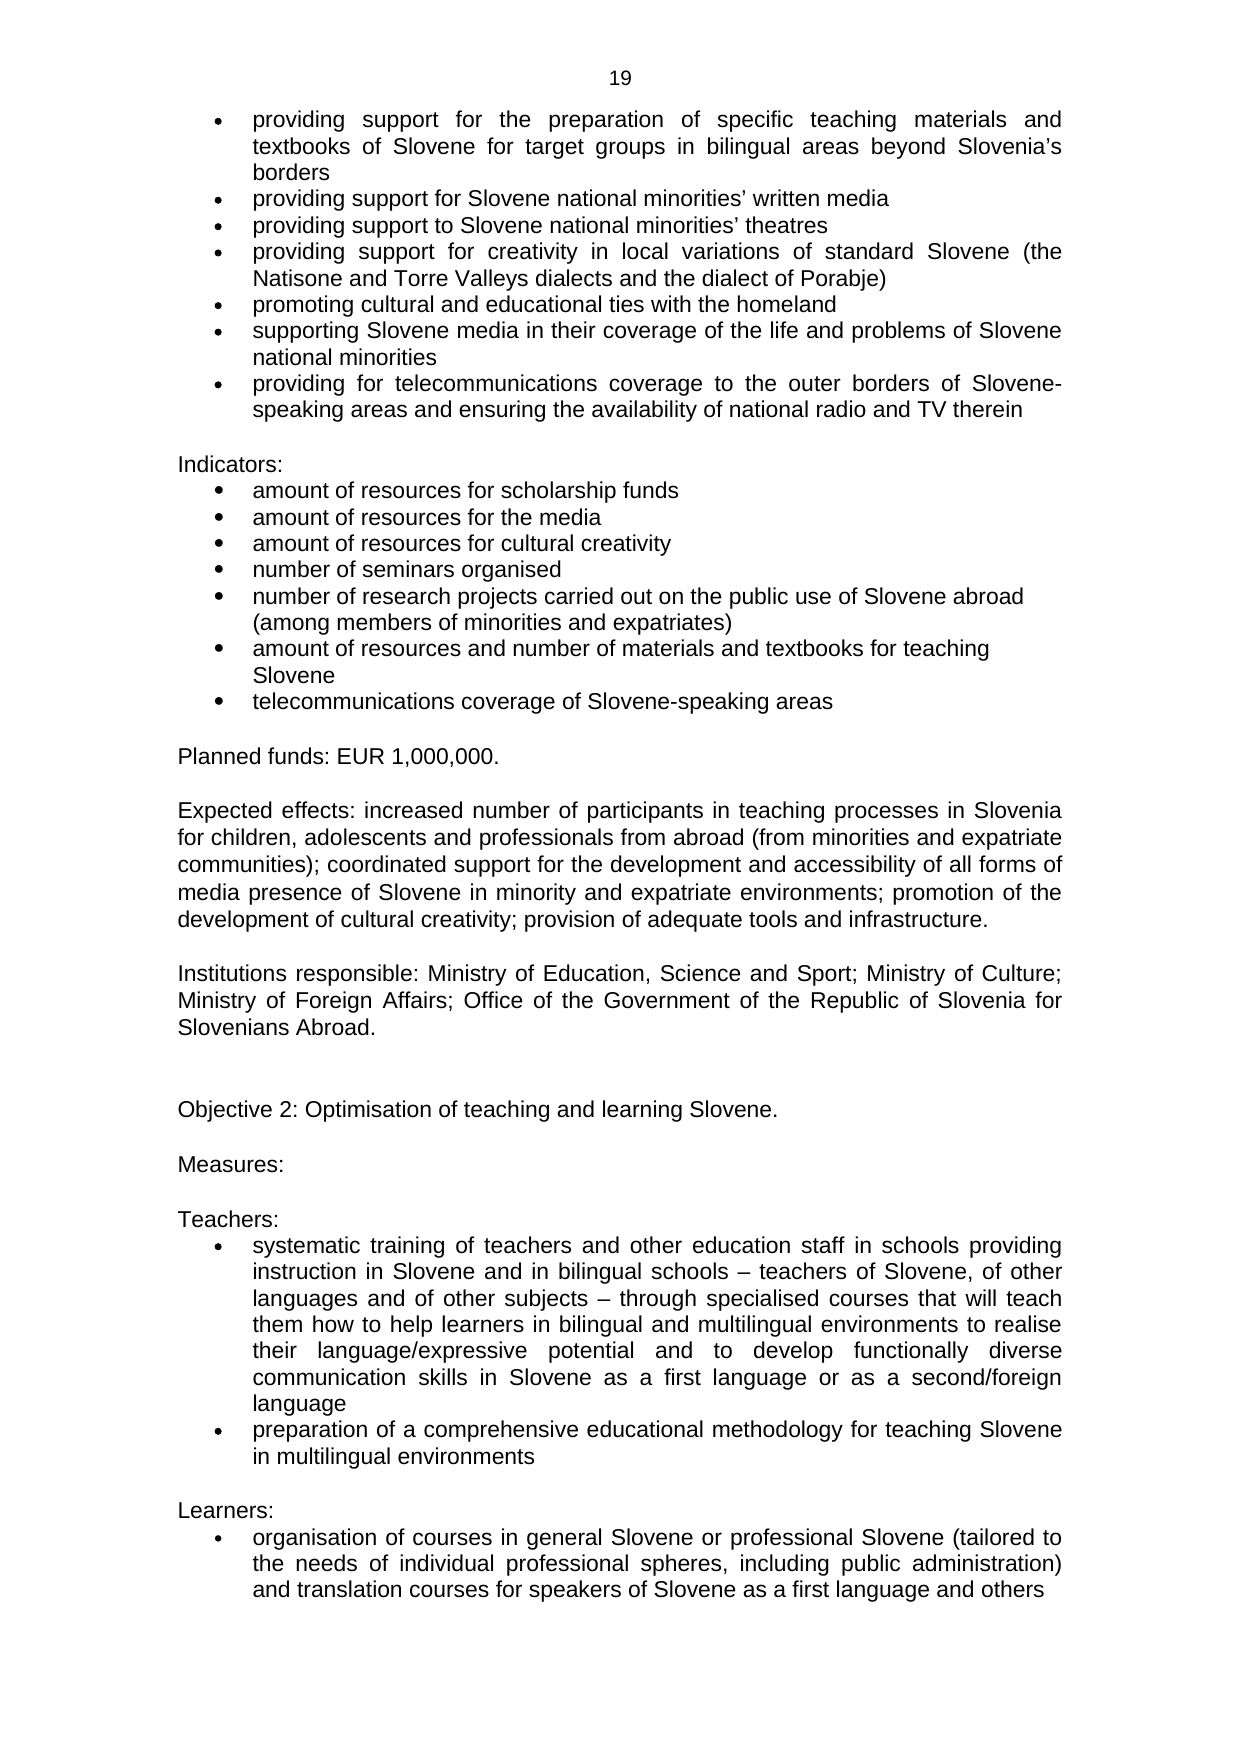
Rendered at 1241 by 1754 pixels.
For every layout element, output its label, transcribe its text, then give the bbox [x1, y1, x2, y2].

list supporting Slovene media in their coverage of the life and problems of Slovene national minorities [215, 317, 1063, 370]
text Planned funds: EUR 1,000,000. [177, 742, 1063, 769]
list organisation of courses in general Slovene or professional Slovene (tailored to the needs of individual professional spheres, including public administration) and translation courses for speakers of Slovene as a first language and others [215, 1524, 1063, 1603]
list amount of resources for cultural creativity [215, 530, 1063, 556]
text Measures: [177, 1150, 1063, 1177]
text Learners: [177, 1497, 1063, 1524]
list amount of resources for the media [215, 503, 1063, 530]
list providing support for Slovene national minorities’ written media [215, 185, 1063, 212]
list amount of resources and number of materials and textbooks for teaching Slovene [215, 635, 1063, 688]
list telecommunications coverage of Slovene-speaking areas [215, 688, 1063, 714]
list providing for telecommunications coverage to the outer borders of Slovene-speaking areas and ensuring the availability of national radio and TV therein [215, 370, 1063, 423]
list number of seminars organised [215, 556, 1063, 583]
text Indicators: [177, 450, 1063, 477]
list preparation of a comprehensive educational methodology for teaching Slovene in multilingual environments [215, 1416, 1063, 1469]
text Expected effects: increased number of participants in teaching processes in Slovenia for children, adolescents and professionals from abroad (from minorities and expatriate communities); coordinated support for the development and accessibility of all forms of media presence of Slovene in minority and expatriate environments; promotion of the development of cultural creativity; provision of adequate tools and infrastructure. [177, 796, 1063, 932]
list amount of resources for scholarship funds [215, 477, 1063, 503]
text Institutions responsible: Ministry of Education, Science and Sport; Ministry of Culture; Ministry of Foreign Affairs; Office of the Government of the Republic of Slovenia for Slovenians Abroad. [177, 959, 1063, 1041]
list promoting cultural and educational ties with the homeland [215, 291, 1063, 317]
list number of research projects carried out on the public use of Slovene abroad (among members of minorities and expatriates) [215, 583, 1063, 635]
text Teachers: [177, 1205, 1063, 1232]
text Objective 2: Optimisation of teaching and learning Slovene. [177, 1096, 1063, 1123]
list providing support for the preparation of specific teaching materials and textbooks of Slovene for target groups in bilingual areas beyond Slovenia’s borders [215, 106, 1063, 185]
list systematic training of teachers and other education staff in schools providing instruction in Slovene and in bilingual schools – teachers of Slovene, of other languages and of other subjects – through specialised courses that will teach them how to help learners in bilingual and multilingual environments to realise their language/expressive potential and to develop functionally diverse communication skills in Slovene as a first language or as a second/foreign language [215, 1232, 1063, 1416]
list providing support for creativity in local variations of standard Slovene (the Natisone and Torre Valleys dialects and the dialect of Porabje) [215, 238, 1063, 291]
list providing support to Slovene national minorities’ theatres [215, 212, 1063, 238]
